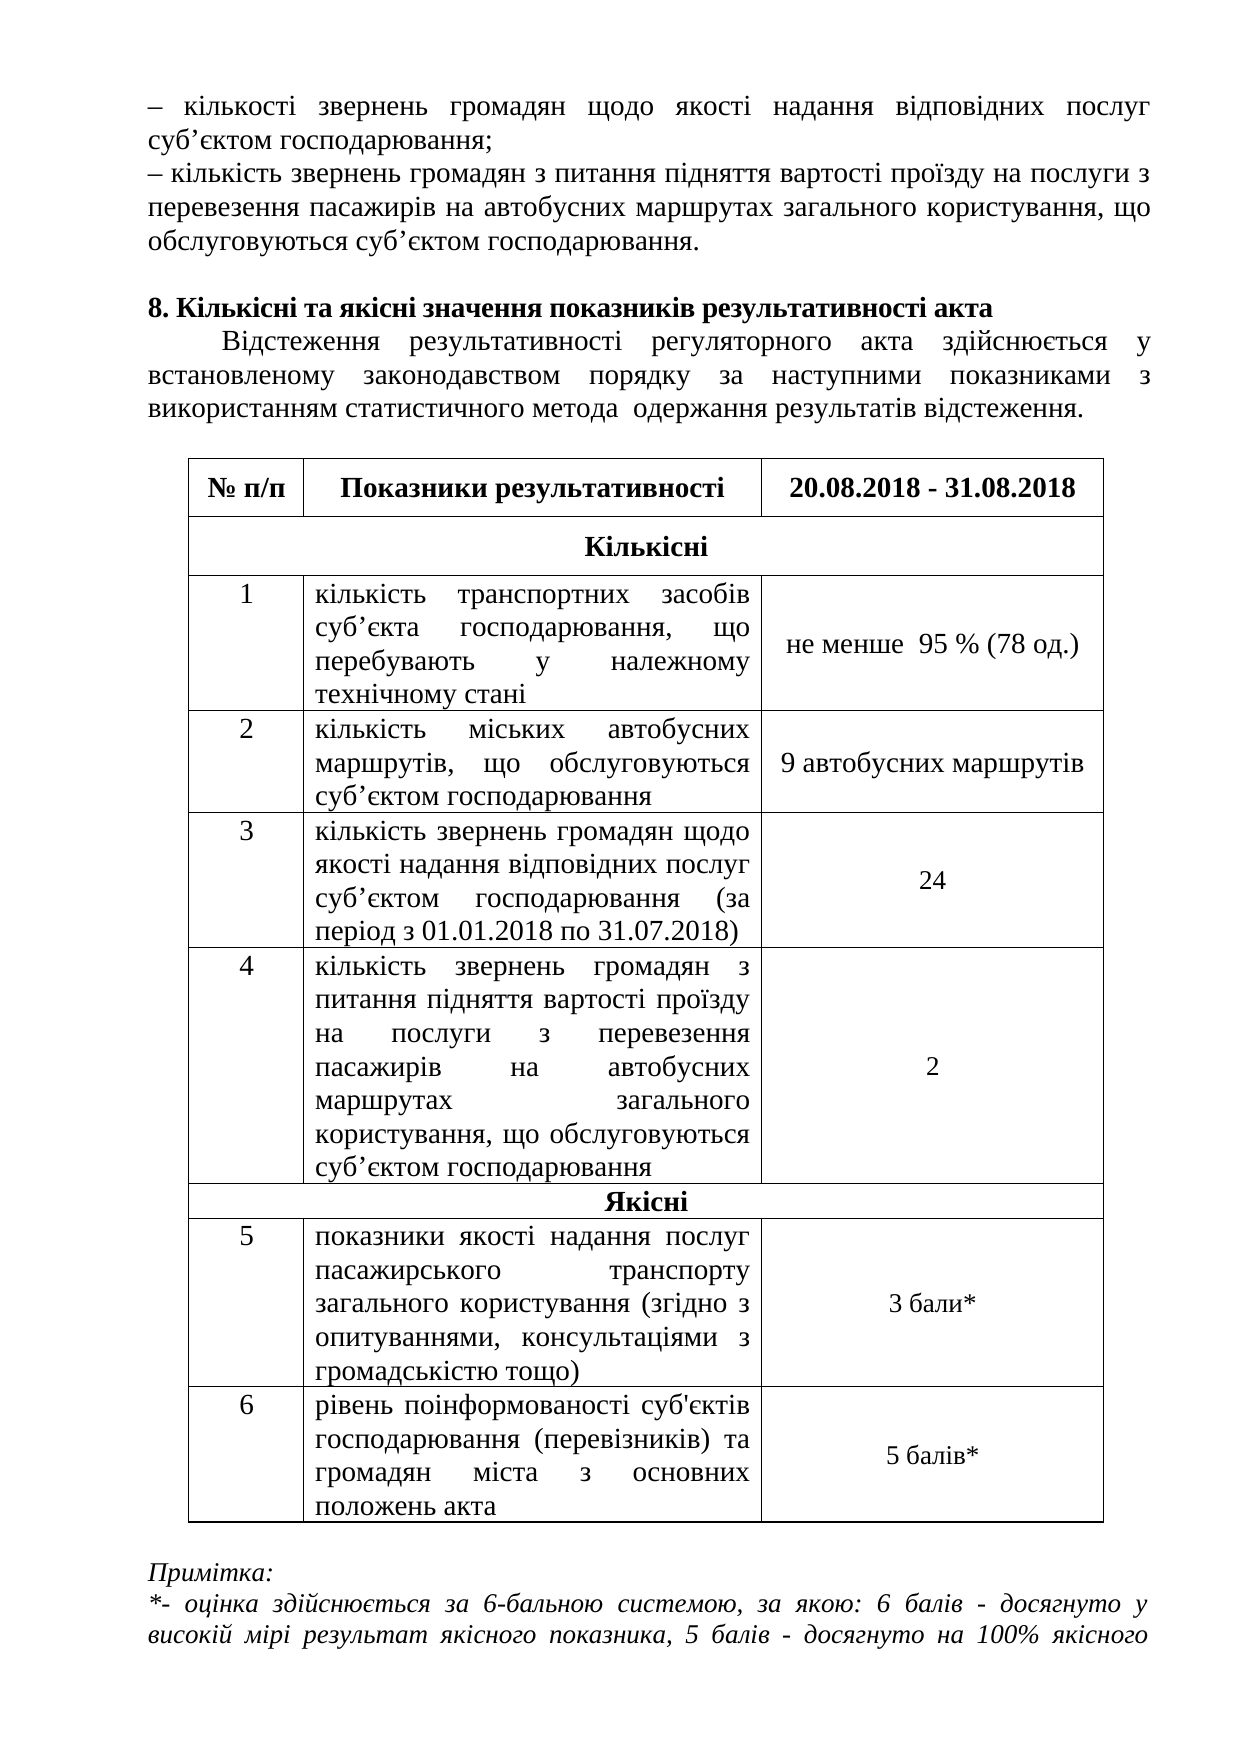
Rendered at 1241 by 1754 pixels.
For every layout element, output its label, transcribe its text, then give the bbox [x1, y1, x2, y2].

table_cell кількість транспортних засобів суб’єкта господарювання, що перебувають у належному технічному стані [304, 576, 761, 710]
text Відстеження результативності регуляторного акта здійснюється у встановленому законодавством порядку за наступними показниками з використанням статистичного метода одержання результатів відстеження. [148, 323, 1152, 424]
table_cell кількість міських автобусних маршрутів, що обслуговуються суб’єктом господарювання [304, 711, 761, 812]
table_cell кількість звернень громадян щодо якості надання відповідних послуг суб’єктом господарювання (за період з 01.01.2018 по 31.07.2018) [304, 813, 761, 947]
table_cell 6 [189, 1387, 303, 1521]
table_cell показники якості надання послуг пасажирського транспорту загального користування (згідно з опитуваннями, консультаціями з громадськістю тощо) [304, 1219, 761, 1386]
table_cell рівень поінформованості суб'єктів господарювання (перевізників) та громадян міста з основних положень акта [304, 1387, 761, 1521]
table_cell 3 бали* [762, 1219, 1103, 1386]
text – кількість звернень громадян з питання підняття вартості проїзду на послуги з перевезення пасажирів на автобусних маршрутах загального користування, що обслуговуються суб’єктом господарювання. [148, 156, 1152, 256]
text Примітка: [148, 1556, 1152, 1587]
table_cell кількість звернень громадян з питання підняття вартості проїзду на послуги з перевезення пасажирів на автобусних маршрутах загального користування, що обслуговуються суб’єктом господарювання [304, 948, 761, 1183]
table_cell 4 [189, 948, 303, 1183]
table_cell 9 автобусних маршрутів [762, 711, 1103, 812]
table_cell 24 [762, 813, 1103, 947]
table_cell 3 [189, 813, 303, 947]
table_cell 2 [189, 711, 303, 812]
text – кількості звернень громадян щодо якості надання відповідних послуг суб’єктом господарювання; [148, 88, 1152, 156]
table_cell Якісні [189, 1184, 1103, 1217]
table_cell 2 [762, 948, 1103, 1183]
table_cell 1 [189, 576, 303, 710]
text 8. Кількісні та якісні значення показників результативності акта [148, 290, 1152, 323]
table_cell не менше 95 % (78 од.) [762, 576, 1103, 710]
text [148, 1587, 1152, 1649]
table_header Показники результативності [304, 459, 761, 516]
table_cell 5 [189, 1219, 303, 1386]
table_cell Кількісні [189, 517, 1103, 575]
table_header 20.08.2018 - 31.08.2018 [762, 459, 1103, 516]
table_cell 5 балів* [762, 1387, 1103, 1521]
table_header № п/п [189, 459, 303, 516]
